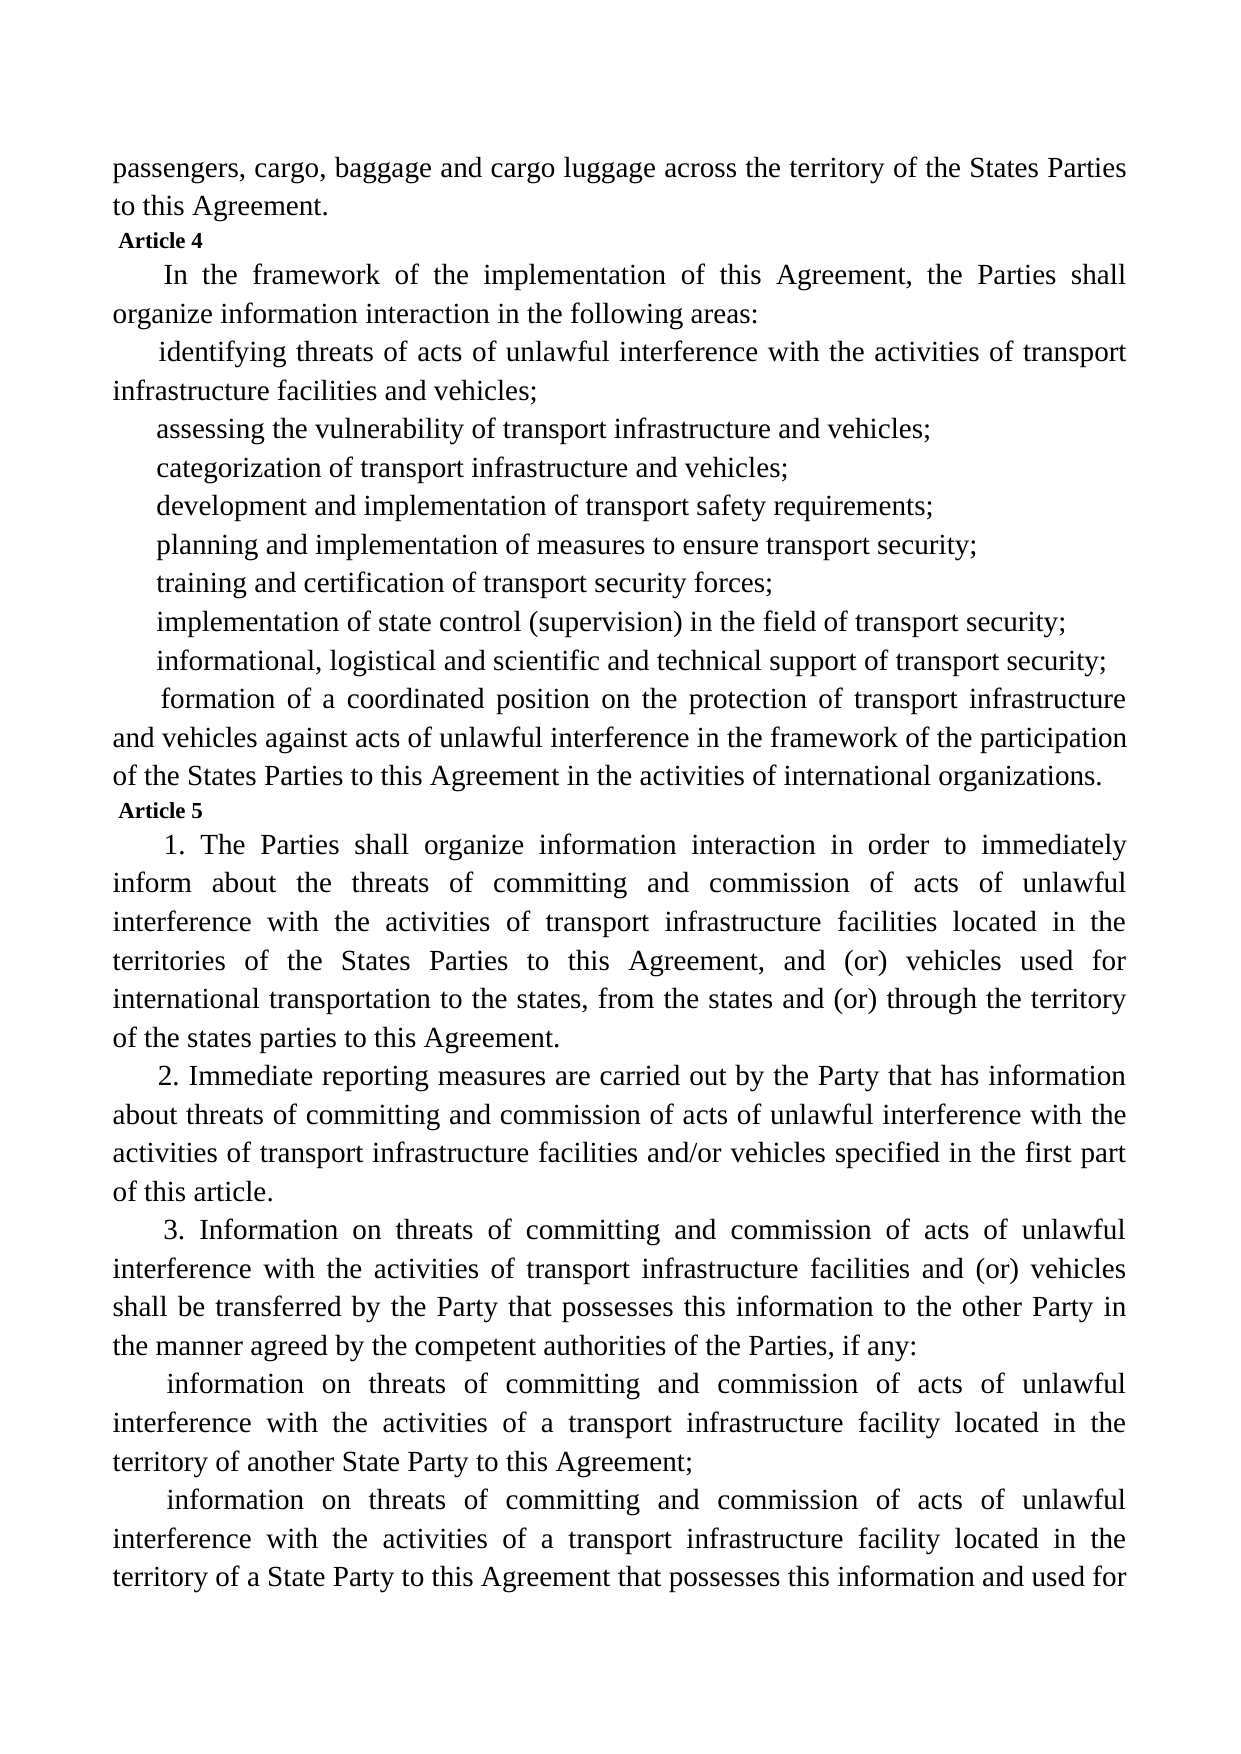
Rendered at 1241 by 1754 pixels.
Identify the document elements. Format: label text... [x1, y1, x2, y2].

text 3. Information on threats of committing and commission of acts of unlawful interference with the activities of transport infrastructure facilities and (or) vehicles shall be transferred by the Party that possesses this information to the other Party in the manner agreed by the competent authorities of the Parties, if any: [112, 1212, 1128, 1362]
text informational, logistical and scientific and technical support of transport security; [112, 643, 1128, 676]
text 1. The Parties shall organize information interaction in order to immediately inform about the threats of committing and commission of acts of unlawful interference with the activities of transport infrastructure facilities located in the territories of the States Parties to this Agreement, and (or) vehicles used for international transportation to the states, from the states and (or) through the territory of the states parties to this Agreement. [112, 827, 1128, 1053]
text assessing the vulnerability of transport infrastructure and vehicles; [112, 411, 1128, 445]
text identifying threats of acts of unlawful interference with the activities of transport infrastructure facilities and vehicles; [112, 334, 1128, 406]
text In the framework of the implementation of this Agreement, the Parties shall organize information interaction in the following areas: [112, 257, 1128, 329]
text 2. Immediate reporting measures are carried out by the Party that has information about threats of committing and commission of acts of unlawful interference with the activities of transport infrastructure facilities and/or vehicles specified in the first part of this article. [112, 1058, 1128, 1207]
text training and certification of transport security forces; [112, 566, 1128, 599]
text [112, 1482, 1128, 1593]
text implementation of state control (supervision) in the field of transport security; [112, 604, 1128, 638]
text Article 4 [112, 227, 1128, 253]
text formation of a coordinated position on the protection of transport infrastructure and vehicles against acts of unlawful interference in the framework of the participation of the States Parties to this Agreement in the activities of international organizations. [112, 681, 1128, 792]
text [112, 150, 1128, 222]
text development and implementation of transport safety requirements; [112, 488, 1128, 522]
text Article 5 [112, 797, 1128, 823]
text planning and implementation of measures to ensure transport security; [112, 527, 1128, 561]
text categorization of transport infrastructure and vehicles; [112, 450, 1128, 483]
text information on threats of committing and commission of acts of unlawful interference with the activities of a transport infrastructure facility located in the territory of another State Party to this Agreement; [112, 1367, 1128, 1477]
